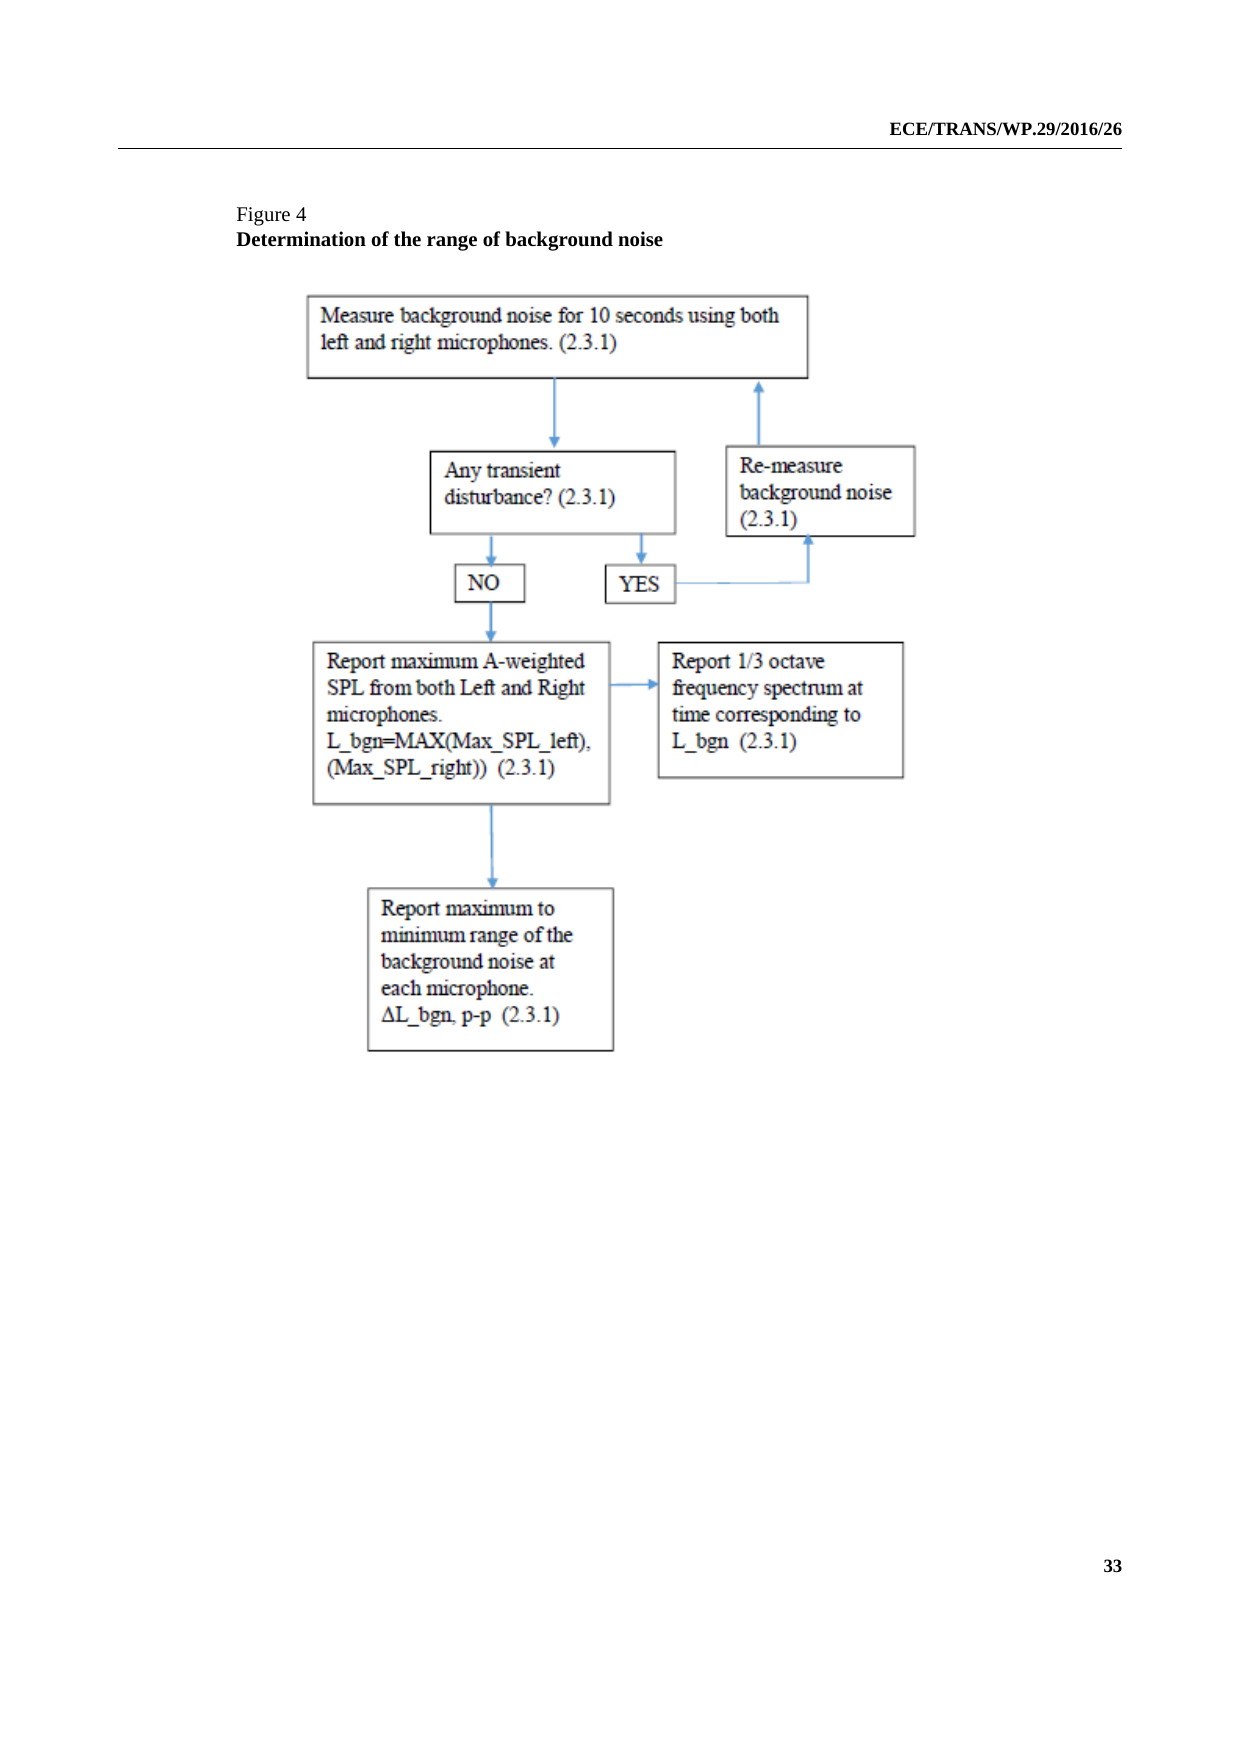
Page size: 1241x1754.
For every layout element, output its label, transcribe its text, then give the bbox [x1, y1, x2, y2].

subtitle Figure 4 [177, 202, 1004, 226]
text Determination of the range of background noise [236, 226, 1004, 251]
picture [236, 251, 954, 1080]
